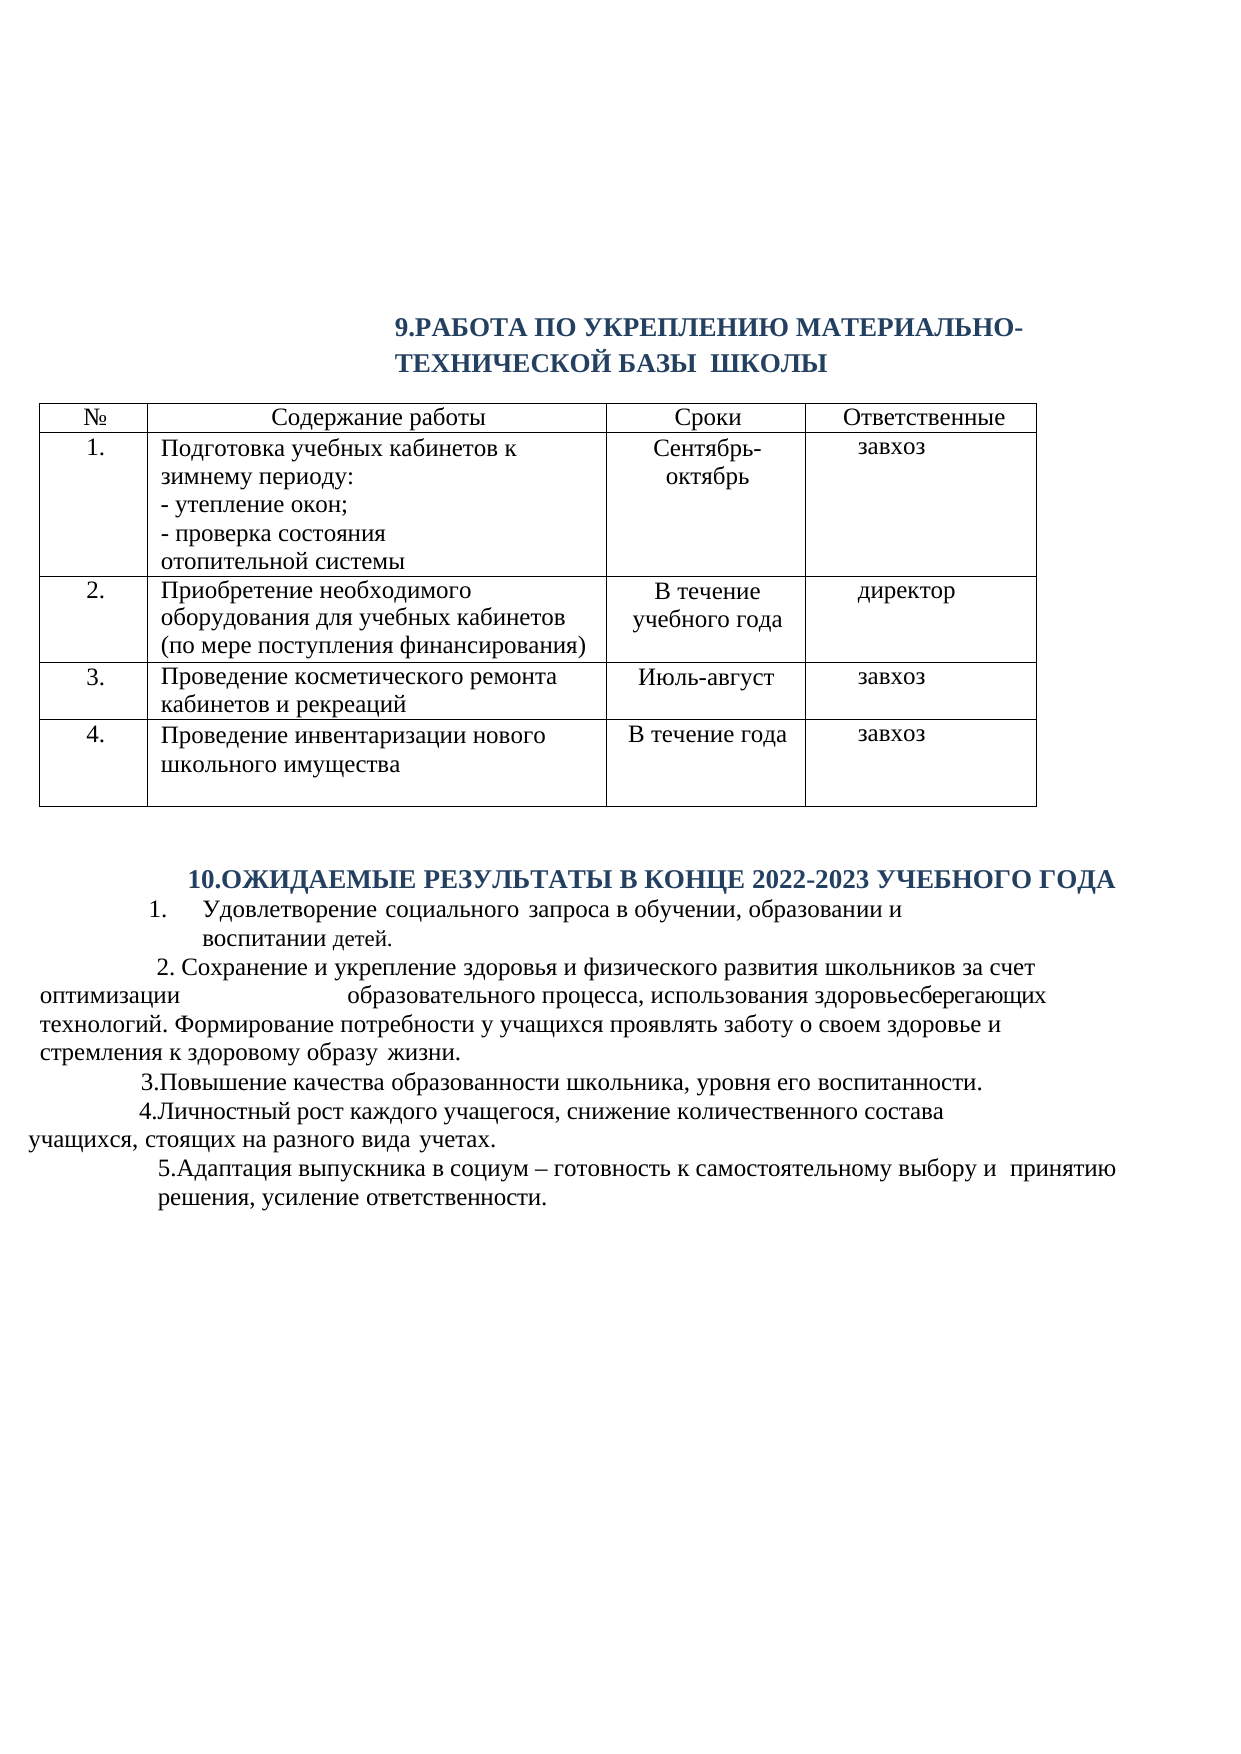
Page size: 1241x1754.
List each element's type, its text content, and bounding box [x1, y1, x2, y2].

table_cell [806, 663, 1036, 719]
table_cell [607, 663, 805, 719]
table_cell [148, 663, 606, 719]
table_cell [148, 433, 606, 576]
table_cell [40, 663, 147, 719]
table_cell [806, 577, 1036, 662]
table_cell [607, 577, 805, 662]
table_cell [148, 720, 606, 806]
text 5.Адаптация выпускника в социум – готовность к самостоятельному выбору и принятию решения, усиление ответственности. [158, 1153, 1203, 1211]
text 2. Сохранение и укрепление здоровья и физического развития школьников за счет оптимизации образовательного процесса, использования здоровьесберегающих технологий. Формирование потребности у учащихся проявлять заботу о своем здоровье и стремления к здоровому образу жизни. [39, 952, 1124, 1067]
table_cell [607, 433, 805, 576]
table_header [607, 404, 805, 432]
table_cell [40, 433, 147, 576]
text 3.Повышение качества образованности школьника, уровня его воспитанности. [28, 1067, 1203, 1096]
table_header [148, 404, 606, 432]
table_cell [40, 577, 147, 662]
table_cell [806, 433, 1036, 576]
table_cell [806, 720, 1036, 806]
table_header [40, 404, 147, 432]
list Удовлетворение социального запроса в обучении, образовании и воспитании детей. [148, 895, 1203, 952]
text 4.Личностный рост каждого учащегося, снижение количественного состава учащихся, стоящих на разного вида учетах. [28, 1096, 1054, 1153]
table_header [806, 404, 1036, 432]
text 10.ОЖИДАЕМЫЕ РЕЗУЛЬТАТЫ В КОНЦЕ 2022-2023 УЧЕБНОГО ГОДА [187, 863, 1203, 894]
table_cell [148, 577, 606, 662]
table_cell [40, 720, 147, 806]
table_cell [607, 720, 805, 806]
text 9.РАБОТА ПО УКРЕПЛЕНИЮ МАТЕРИАЛЬНО-ТЕХНИЧЕСКОЙ БАЗЫ ШКОЛЫ [394, 311, 1112, 378]
